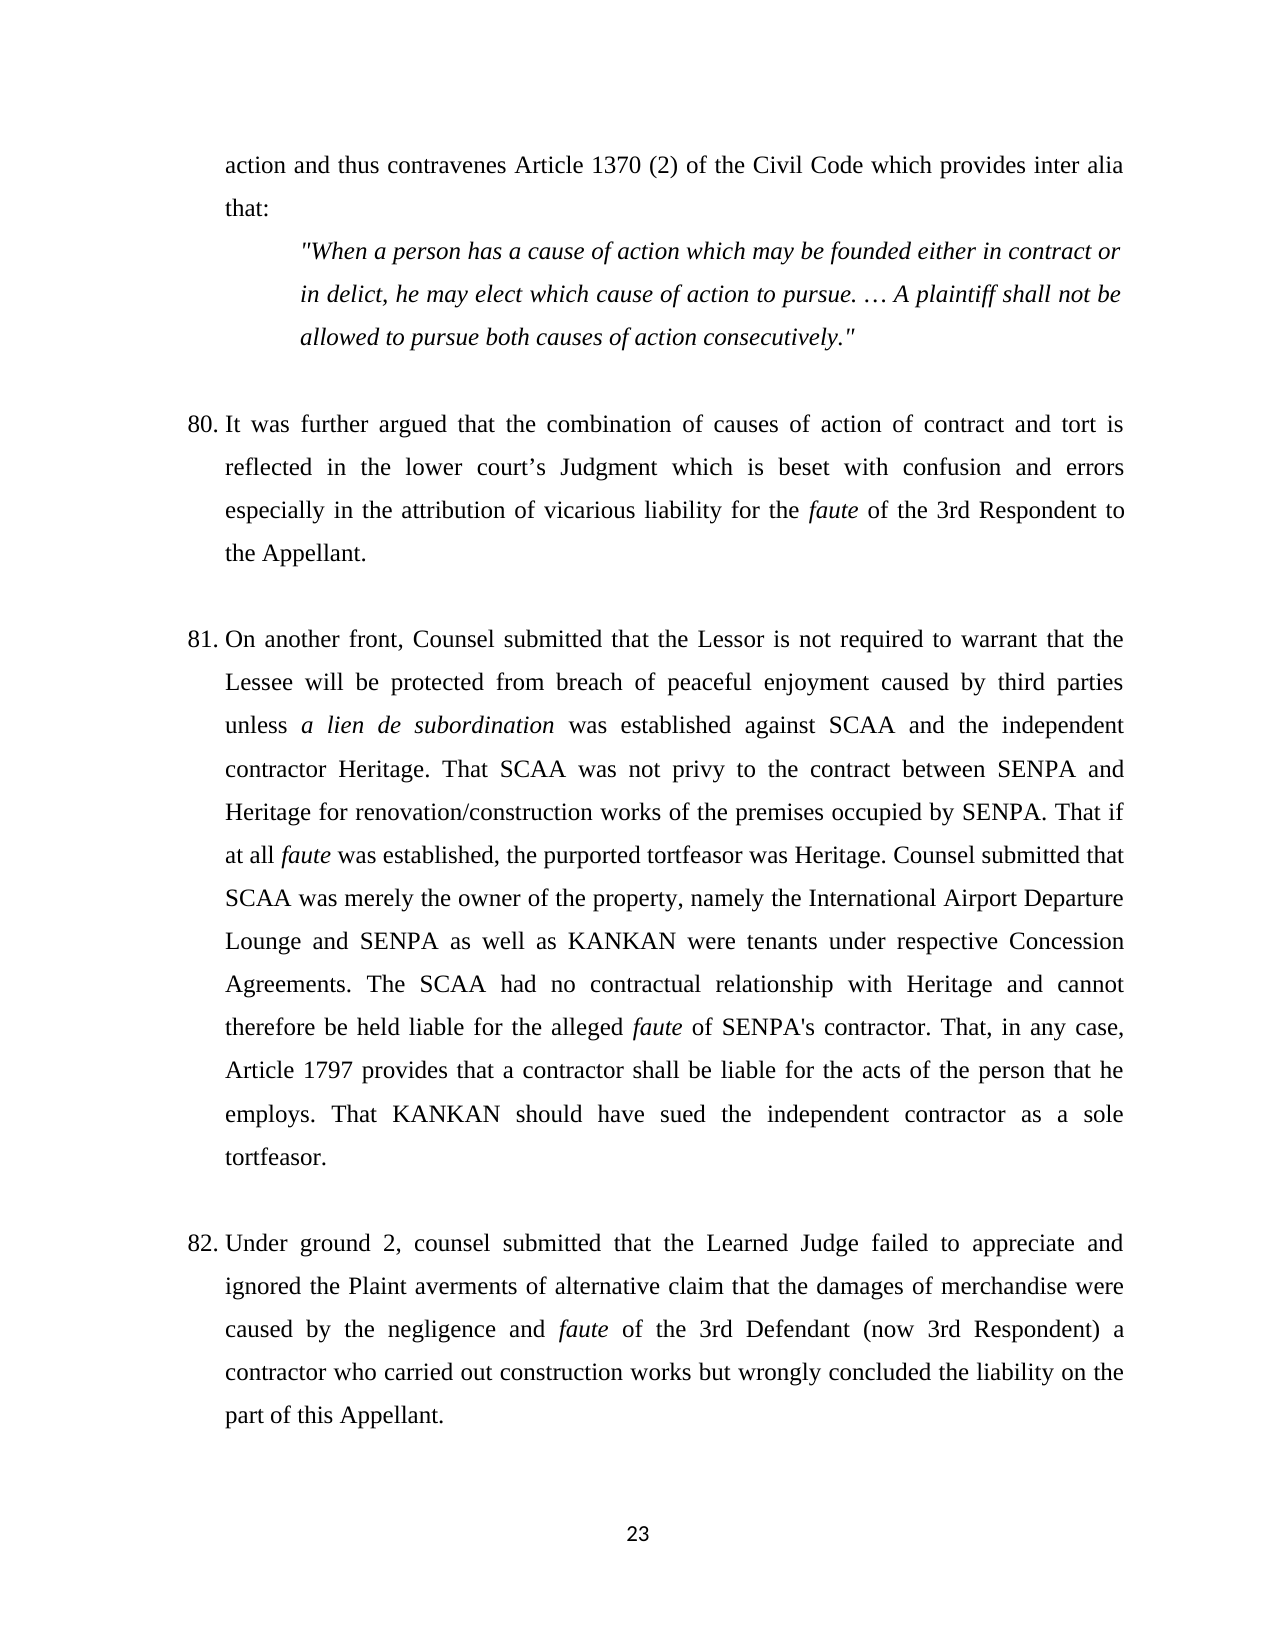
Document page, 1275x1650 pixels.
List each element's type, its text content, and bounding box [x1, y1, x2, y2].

list It was further argued that the combination of causes of action of contract and tort is reflected in the lower court’s Judgment which is beset with confusion and errors especially in the attribution of vicarious liability for the faute of the 3rd Respondent to the Appellant. [187, 409, 1125, 567]
text "When a person has a cause of action which may be founded either in contract or in delict, he may elect which cause of action to pursue. … A plaintiff shall not be allowed to pursue both causes of action consecutively." [300, 236, 1125, 351]
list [187, 150, 1125, 222]
list Under ground 2, counsel submitted that the Learned Judge failed to appreciate and ignored the Plaint averments of alternative claim that the damages of merchandise were caused by the negligence and faute of the 3rd Defendant (now 3rd Respondent) a contractor who carried out construction works but wrongly concluded the liability on the part of this Appellant. [187, 1228, 1125, 1429]
list On another front, Counsel submitted that the Lessor is not required to warrant that the Lessee will be protected from breach of peaceful enjoyment caused by third parties unless a lien de subordination was established against SCAA and the independent contractor Heritage. That SCAA was not privy to the contract between SENPA and Heritage for renovation/construction works of the premises occupied by SENPA. That if at all faute was established, the purported tortfeasor was Heritage. Counsel submitted that SCAA was merely the owner of the property, namely the International Airport Departure Lounge and SENPA as well as KANKAN were tenants under respective Concession Agreements. The SCAA had no contractual relationship with Heritage and cannot therefore be held liable for the alleged faute of SENPA's contractor. That, in any case, Article 1797 provides that a contractor shall be liable for the acts of the person that he employs. That KANKAN should have sued the independent contractor as a sole tortfeasor. [187, 624, 1125, 1171]
